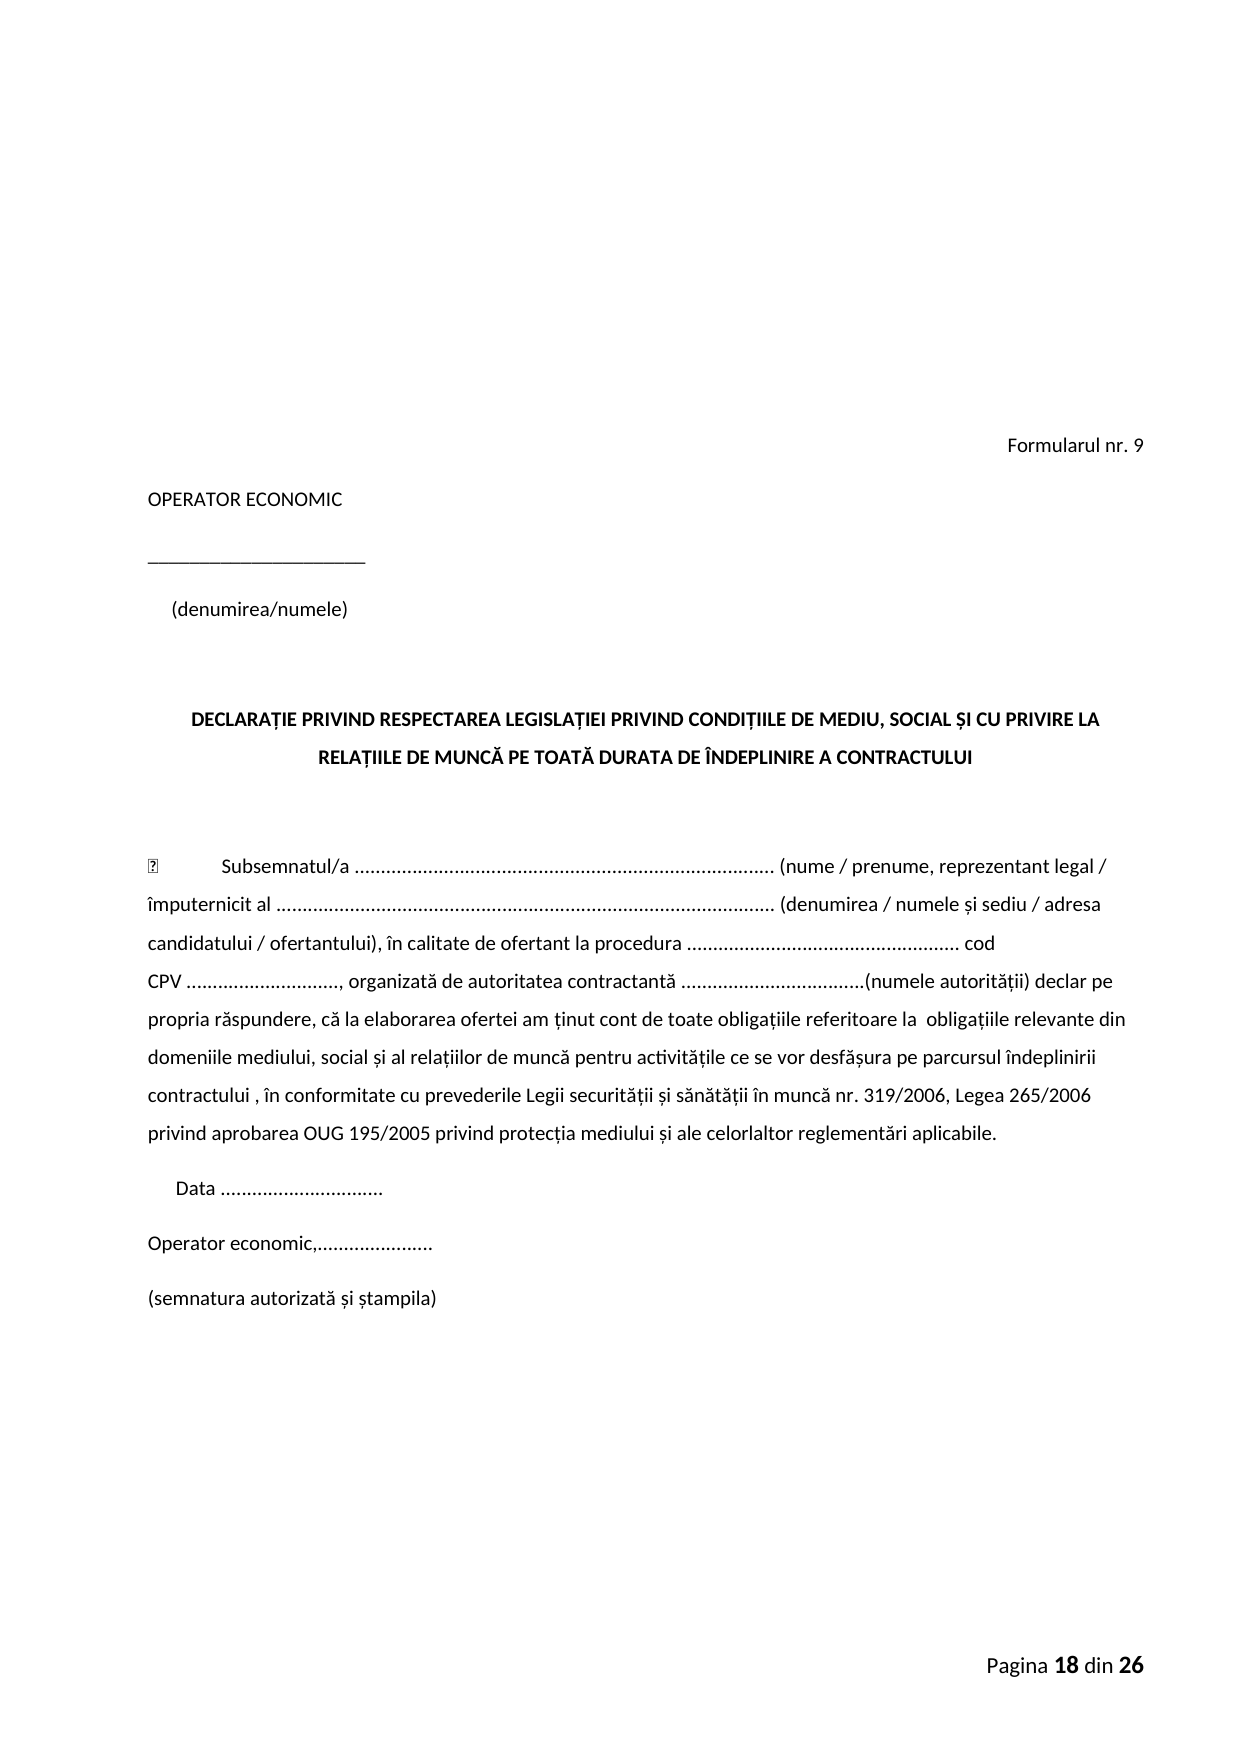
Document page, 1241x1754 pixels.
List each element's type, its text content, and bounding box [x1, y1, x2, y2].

text (semnatura autorizată şi ştampila) [148, 1285, 1144, 1310]
text Data ............................... [148, 1175, 1144, 1201]
text Operator economic,...................... [148, 1230, 1144, 1255]
text _____________________ [148, 541, 1144, 567]
text DECLARAȚIE PRIVIND RESPECTAREA LEGISLAȚIEI PRIVIND CONDIȚIILE DE MEDIU, SOCIAL ȘI CU PRIVIRE LA RELAȚIILE DE MUNCĂ PE TOATĂ DURATA DE ÎNDEPLINIRE A CONTRACTULUI [148, 706, 1144, 769]
text Formularul nr. 9 [148, 432, 1144, 457]
text  Subsemnatul/a ................................................................................ (nume / prenume, reprezentant legal / împuternicit al ............................................................................................... (denumirea / numele și sediu / adresa candidatului / ofertantului), în calitate de ofertant la procedura .................................................... cod CPV ............................., organizată de autoritatea contractantă ...................................(numele autorității) declar pe propria răspundere, că la elaborarea ofertei am ţinut cont de toate obligaţiile referitoare la obligaţiile relevante din domeniile mediului, social şi al relaţiilor de muncă pentru activităţile ce se vor desfăşura pe parcursul îndeplinirii contractului , în conformitate cu prevederile Legii securităţii şi sănătăţii în muncă nr. 319/2006, Legea 265/2006 privind aprobarea OUG 195/2005 privind protecția mediului și ale celorlaltor reglementări aplicabile. [148, 853, 1144, 1146]
text (denumirea/numele) [148, 596, 1144, 622]
text OPERATOR ECONOMIC [148, 487, 1144, 512]
